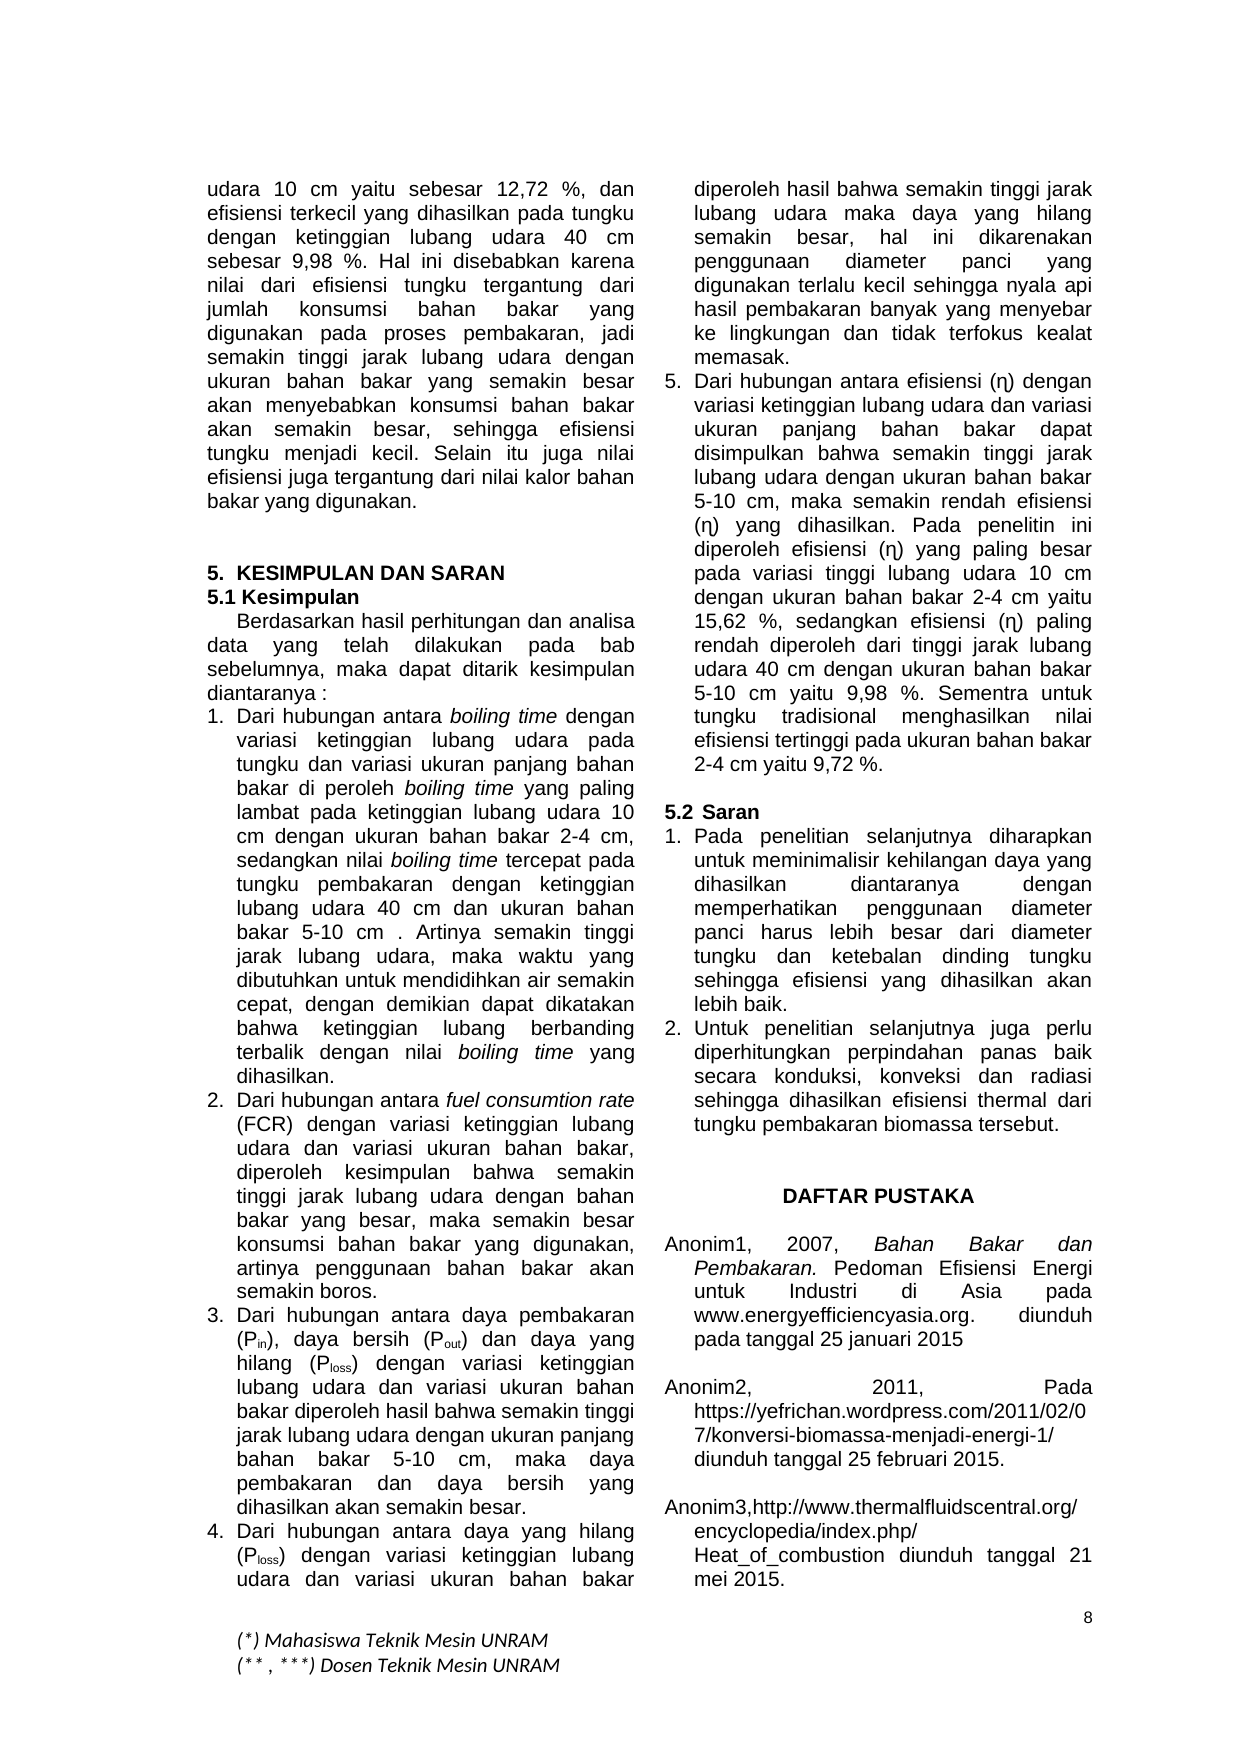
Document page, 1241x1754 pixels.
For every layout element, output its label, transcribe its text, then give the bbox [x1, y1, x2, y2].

text Anonim3,http://www.thermalfluidscentral.org/encyclopedia/index.php/Heat_of_combustion diunduh tanggal 21 mei 2015. [664, 1495, 1092, 1591]
text 5.1 Kesimpulan [207, 584, 635, 608]
list Pada penelitian selanjutnya diharapkan untuk meminimalisir kehilangan daya yang dihasilkan diantaranya dengan memperhatikan penggunaan diameter panci harus lebih besar dari diameter tungku dan ketebalan dinding tungku sehingga efisiensi yang dihasilkan akan lebih baik. [664, 824, 1092, 1016]
list Saran [664, 800, 1092, 824]
list KESIMPULAN DAN SARAN [207, 561, 635, 584]
list Dari hubungan antara daya yang hilang (Ploss) dengan variasi ketinggian lubang udara dan variasi ukuran bahan bakar diperoleh hasil bahwa semakin tinggi jarak lubang udara maka daya yang hilang semakin besar, hal ini dikarenakan penggunaan diameter panci yang digunakan terlalu kecil sehingga nyala api hasil pembakaran banyak yang menyebar ke lingkungan dan tidak terfokus kealat memasak. [664, 177, 1092, 369]
text Anonim2, 2011, Pada https://yefrichan.wordpress.com/2011/02/07/konversi-biomassa-menjadi-energi-1/ diunduh tanggal 25 februari 2015. [664, 1375, 1092, 1471]
list Dari hubungan antara daya pembakaran (Pin), daya bersih (Pout) dan daya yang hilang (Ploss) dengan variasi ketinggian lubang udara dan variasi ukuran bahan bakar diperoleh hasil bahwa semakin tinggi jarak lubang udara dengan ukuran panjang bahan bakar 5-10 cm, maka daya pembakaran dan daya bersih yang dihasilkan akan semakin besar. [207, 1303, 635, 1519]
list DAFTAR PUSTAKA [664, 1183, 1092, 1207]
list Untuk penelitian selanjutnya juga perlu diperhitungkan perpindahan panas baik secara konduksi, konveksi dan radiasi sehingga dihasilkan efisiensi thermal dari tungku pembakaran biomassa tersebut. [664, 1016, 1092, 1136]
list Dari hubungan antara fuel consumtion rate (FCR) dengan variasi ketinggian lubang udara dan variasi ukuran bahan bakar, diperoleh kesimpulan bahwa semakin tinggi jarak lubang udara dengan bahan bakar yang besar, maka semakin besar konsumsi bahan bakar yang digunakan, artinya penggunaan bahan bakar akan semakin boros. [207, 1088, 635, 1303]
list Dari hubungan antara boiling time dengan variasi ketinggian lubang udara pada tungku dan variasi ukuran panjang bahan bakar di peroleh boiling time yang paling lambat pada ketinggian lubang udara 10 cm dengan ukuran bahan bakar 2-4 cm, sedangkan nilai boiling time tercepat pada tungku pembakaran dengan ketinggian lubang udara 40 cm dan ukuran bahan bakar 5-10 cm . Artinya semakin tinggi jarak lubang udara, maka waktu yang dibutuhkan untuk mendidihkan air semakin cepat, dengan demikian dapat dikatakan bahwa ketinggian lubang berbanding terbalik dengan nilai boiling time yang dihasilkan. [207, 704, 635, 1088]
list Dari hubungan antara daya yang hilang (Ploss) dengan variasi ketinggian lubang udara dan variasi ukuran bahan bakar diperoleh hasil bahwa semakin tinggi jarak lubang udara maka daya yang hilang semakin besar, hal ini dikarenakan penggunaan diameter panci yang digunakan terlalu kecil sehingga nyala api hasil pembakaran banyak yang menyebar ke lingkungan dan tidak terfokus kealat memasak. [207, 1519, 635, 1591]
text Berdasarkan hasil perhitungan dan analisa data yang telah dilakukan pada bab sebelumnya, maka dapat ditarik kesimpulan diantaranya : [207, 608, 635, 704]
text Anonim1, 2007, Bahan Bakar dan Pembakaran. Pedoman Efisiensi Energi untuk Industri di Asia pada www.energyefficiencyasia.org. diunduh pada tanggal 25 januari 2015 [664, 1231, 1092, 1351]
list Dari hubungan antara efisiensi (ɳ) dengan variasi ketinggian lubang udara dan variasi ukuran panjang bahan bakar dapat disimpulkan bahwa semakin tinggi jarak lubang udara dengan ukuran bahan bakar 5-10 cm, maka semakin rendah efisiensi (ɳ) yang dihasilkan. Pada penelitin ini diperoleh efisiensi (ɳ) yang paling besar pada variasi tinggi lubang udara 10 cm dengan ukuran bahan bakar 2-4 cm yaitu 15,62 %, sedangkan efisiensi (ɳ) paling rendah diperoleh dari tinggi jarak lubang udara 40 cm dengan ukuran bahan bakar 5-10 cm yaitu 9,98 %. Sementra untuk tungku tradisional menghasilkan nilai efisiensi tertinggi pada ukuran bahan bakar 2-4 cm yaitu 9,72 %. [664, 369, 1092, 776]
